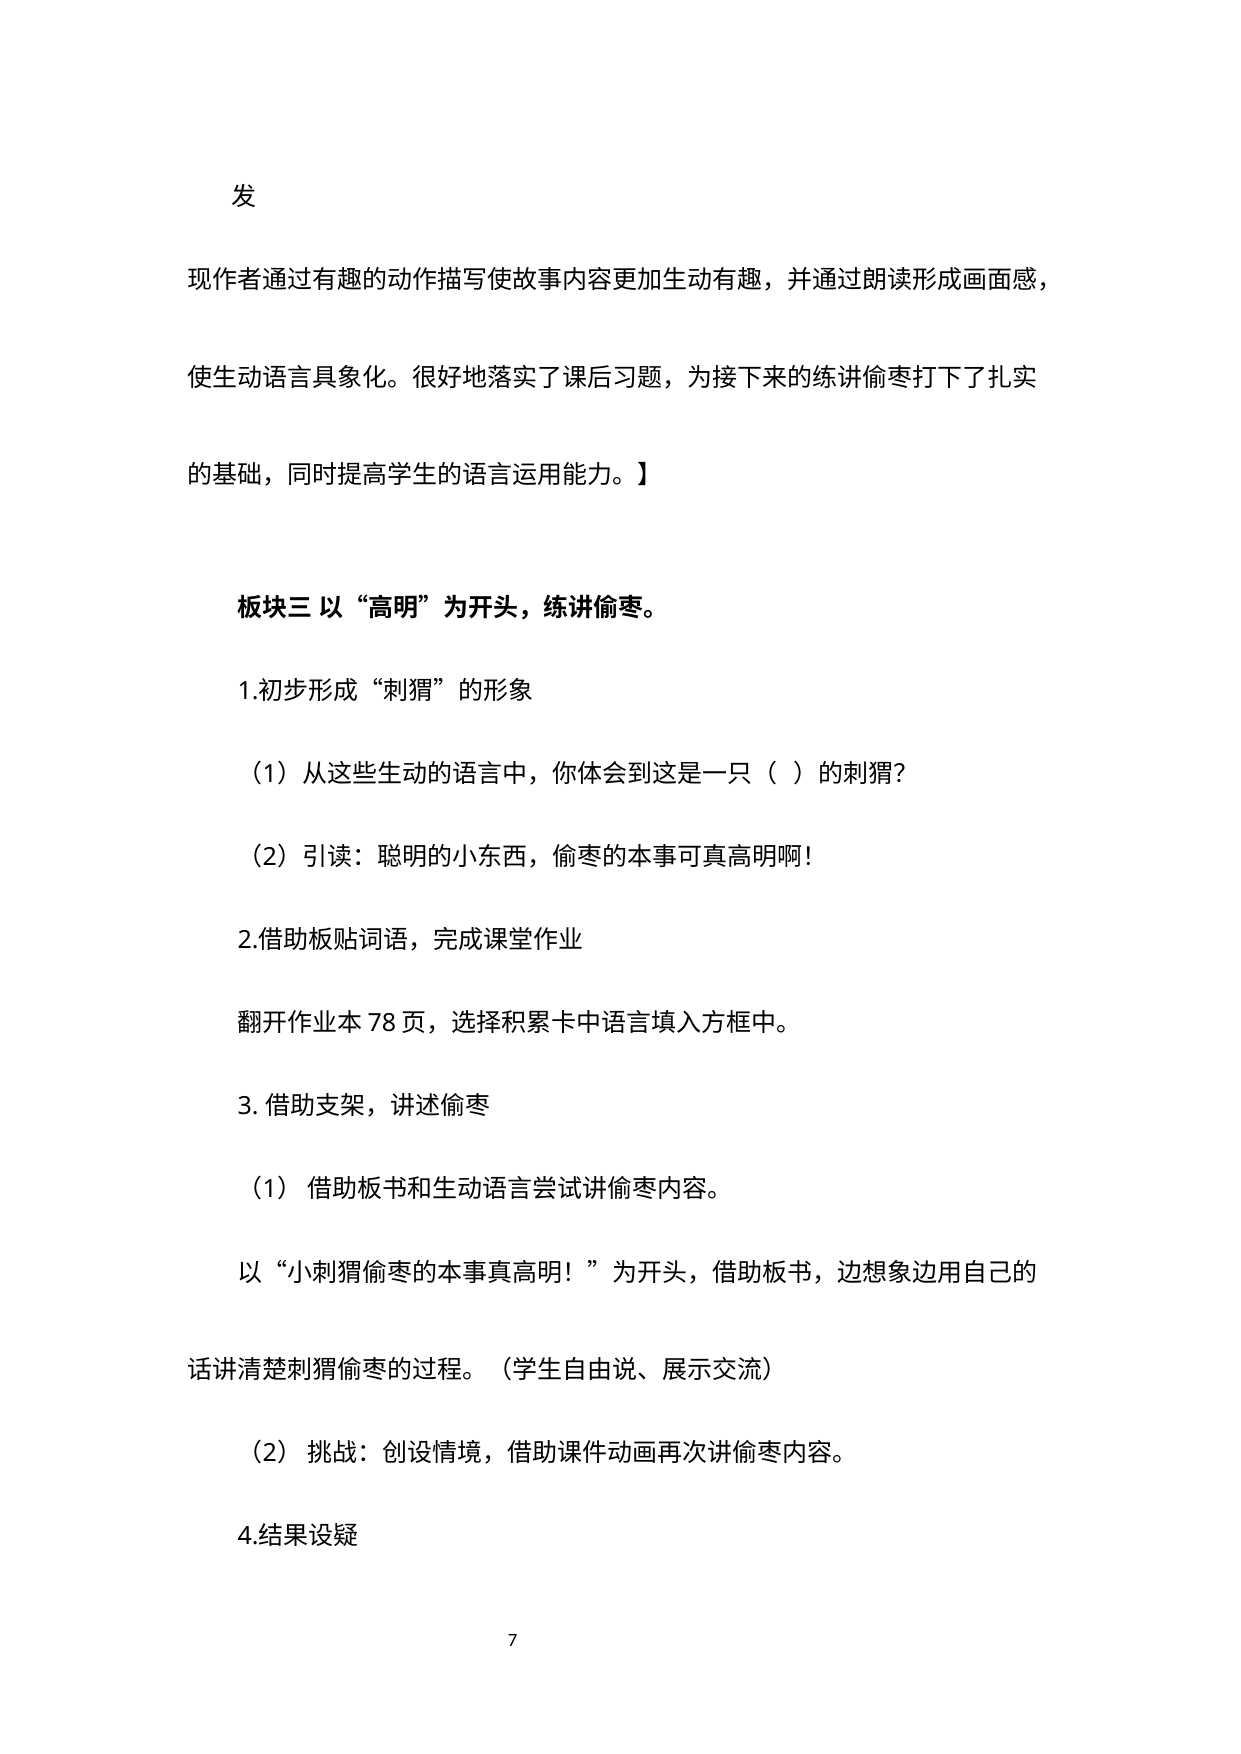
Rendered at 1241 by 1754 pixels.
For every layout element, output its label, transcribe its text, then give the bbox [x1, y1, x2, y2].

text （1） 借助板书和生动语言尝试讲偷枣内容。 [187, 1154, 1053, 1219]
text （2） 挑战：创设情境，借助课件动画再次讲偷枣内容。 [187, 1418, 1053, 1483]
text 现作者通过有趣的动作描写使故事内容更加生动有趣，并通过朗读形成画面感，使生动语言具象化。很好地落实了课后习题，为接下来的练讲偷枣打下了扎实的基础，同时提高学生的语言运用能力。】 [187, 245, 1053, 505]
text （2）引读：聪明的小东西，偷枣的本事可真高明啊！ [187, 822, 1053, 887]
text （1）从这些生动的语言中，你体会到这是一只（ ）的刺猬？ [187, 739, 1053, 804]
text 1.初步形成“刺猬”的形象 [187, 656, 1053, 721]
text 以“小刺猬偷枣的本事真高明！”为开头，借助板书，边想象边用自己的话讲清楚刺猬偷枣的过程。（学生自由说、展示交流） [187, 1238, 1053, 1400]
text 4.结果设疑 [187, 1501, 1053, 1566]
text 2.借助板贴词语，完成课堂作业 [187, 905, 1053, 970]
text 板块三 以“高明”为开头，练讲偷枣。 [187, 573, 1053, 638]
text 翻开作业本78页，选择积累卡中语言填入方框中。 [187, 988, 1053, 1053]
text 3. 借助支架，讲述偷枣 [187, 1071, 1053, 1136]
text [231, 162, 1053, 227]
